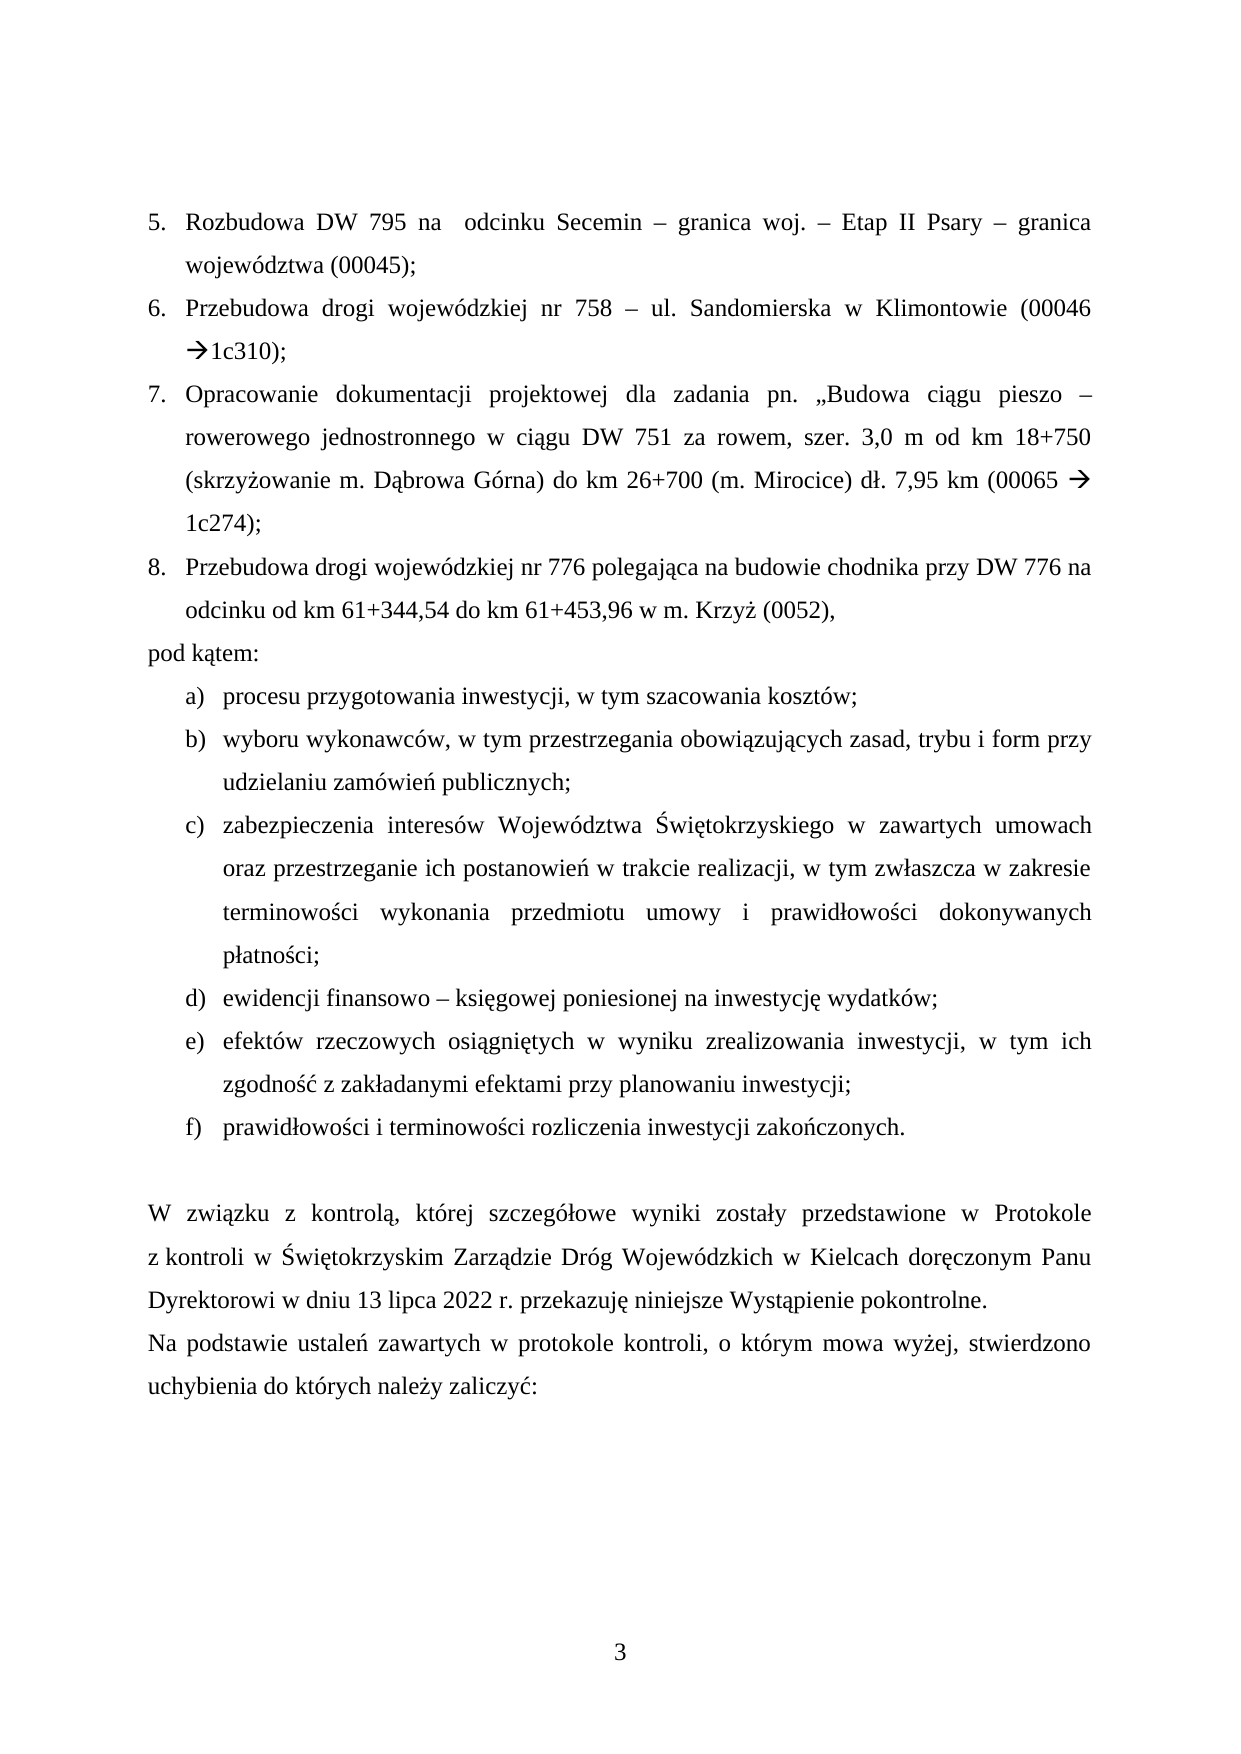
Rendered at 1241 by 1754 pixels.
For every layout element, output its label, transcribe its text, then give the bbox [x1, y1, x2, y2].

list wyboru wykonawców, w tym przestrzegania obowiązujących zasad, trybu i form przy udzielaniu zamówień publicznych; [185, 724, 1092, 796]
text W związku z kontrolą, której szczegółowe wyniki zostały przedstawione w Protokole z kontroli w Świętokrzyskim Zarządzie Dróg Wojewódzkich w Kielcach doręczonym Panu Dyrektorowi w dniu 13 lipca 2022 r. przekazuję niniejsze Wystąpienie pokontrolne. [148, 1198, 1092, 1313]
text Na podstawie ustaleń zawartych w protokole kontroli, o którym mowa wyżej, stwierdzono uchybienia do których należy zaliczyć: [148, 1328, 1092, 1400]
list Przebudowa drogi wojewódzkiej nr 776 polegająca na budowie chodnika przy DW 776 na odcinku od km 61+344,54 do km 61+453,96 w m. Krzyż (0052), [148, 552, 1092, 623]
list zabezpieczenia interesów Województwa Świętokrzyskiego w zawartych umowach oraz przestrzeganie ich postanowień w trakcie realizacji, w tym zwłaszcza w zakresie terminowości wykonania przedmiotu umowy i prawidłowości dokonywanych płatności; [185, 810, 1092, 968]
list Rozbudowa DW 795 na odcinku Secemin – granica woj. – Etap II Psary – granica województwa (00045); [148, 207, 1092, 278]
list Przebudowa drogi wojewódzkiej nr 758 – ul. Sandomierska w Klimontowie (00046 1c310); [148, 293, 1092, 365]
list ewidencji finansowo – księgowej poniesionej na inwestycję wydatków; [185, 983, 1092, 1012]
list efektów rzeczowych osiągniętych w wyniku zrealizowania inwestycji, w tym ich zgodność z zakładanymi efektami przy planowaniu inwestycji; [185, 1026, 1092, 1098]
list procesu przygotowania inwestycji, w tym szacowania kosztów; [185, 681, 1092, 710]
list prawidłowości i terminowości rozliczenia inwestycji zakończonych. [185, 1112, 1092, 1141]
list Opracowanie dokumentacji projektowej dla zadania pn. „Budowa ciągu pieszo – rowerowego jednostronnego w ciągu DW 751 za rowem, szer. 3,0 m od km 18+750 (skrzyżowanie m. Dąbrowa Górna) do km 26+700 (m. Mirocice) dł. 7,95 km (00065 1c274); [148, 379, 1092, 537]
text pod kątem: [148, 638, 1092, 667]
